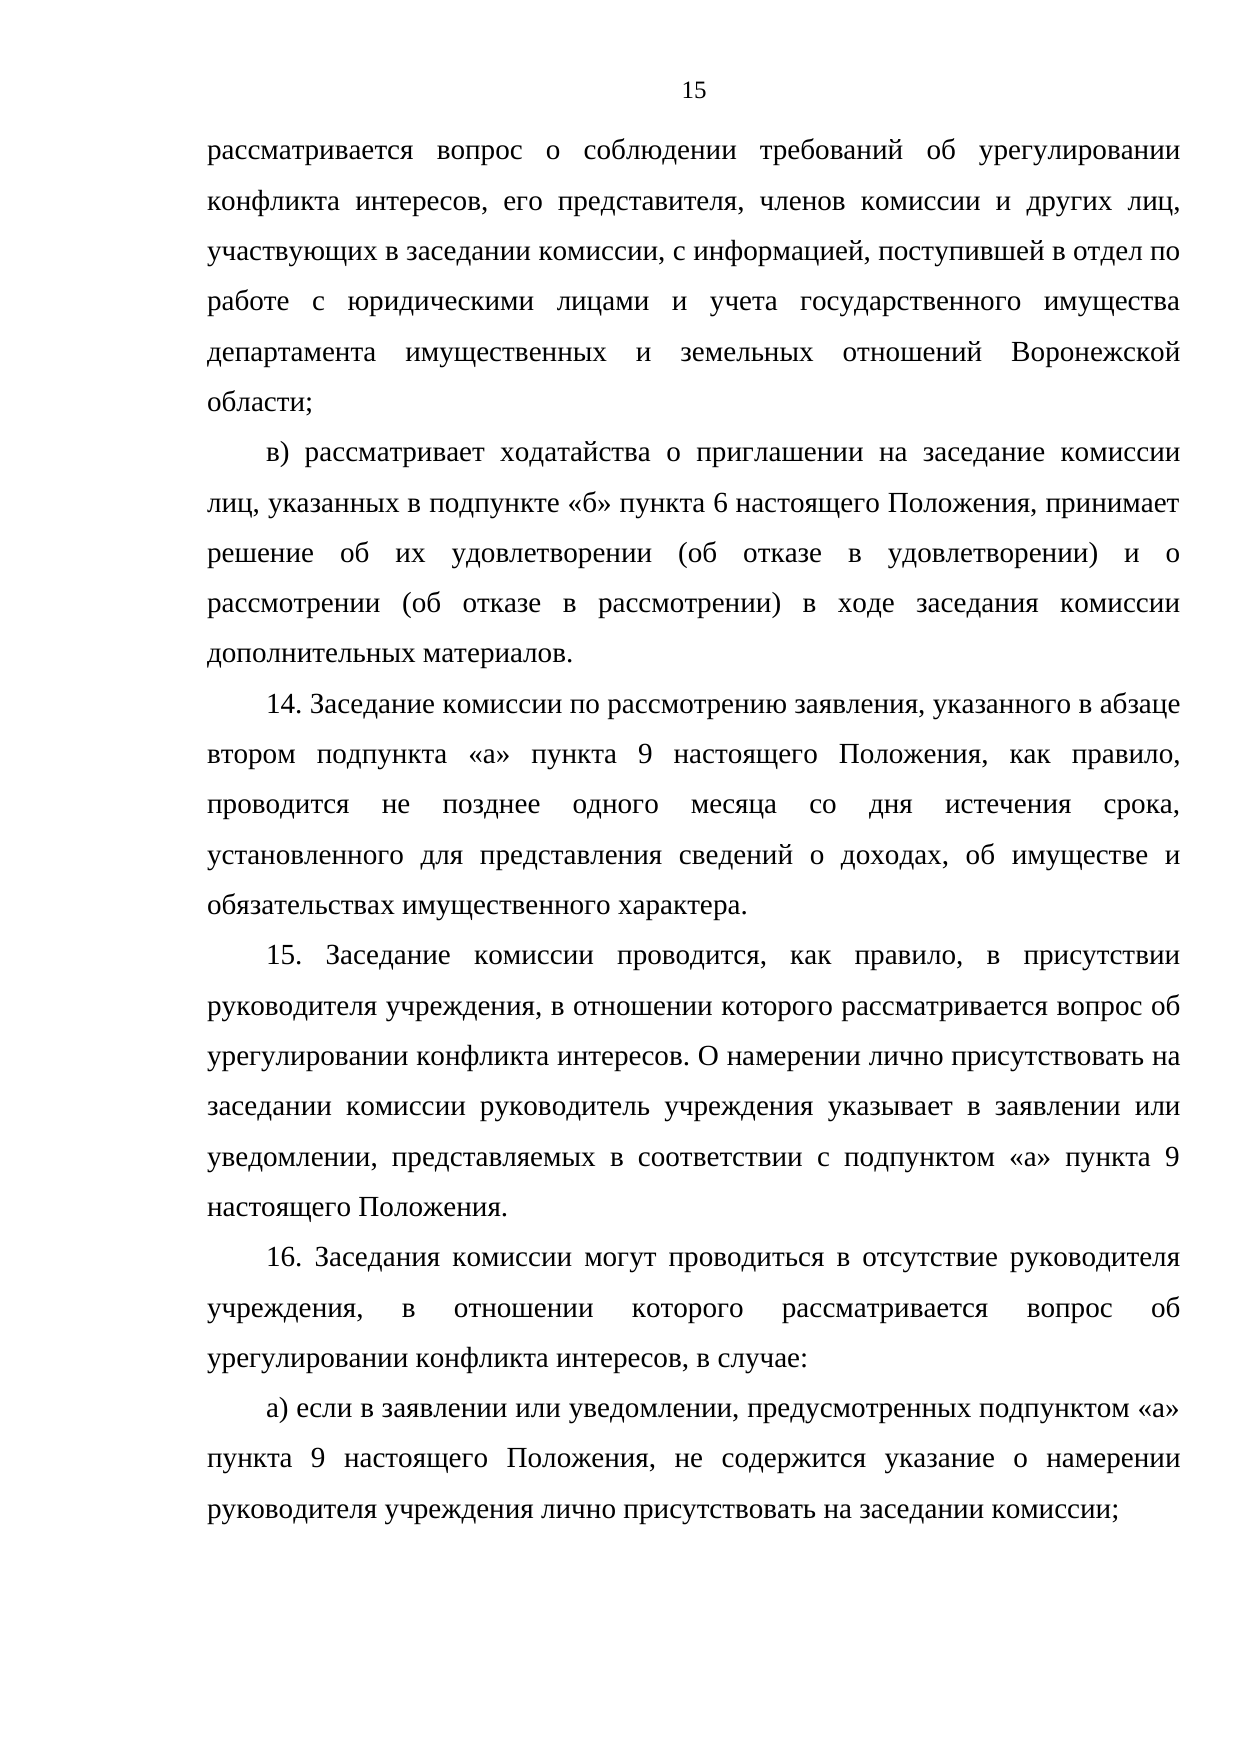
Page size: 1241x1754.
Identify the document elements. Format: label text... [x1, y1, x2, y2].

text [207, 132, 1181, 418]
text а) если в заявлении или уведомлении, предусмотренных подпунктом «а» пункта 9 настоящего Положения, не содержится указание о намерении руководителя учреждения лично присутствовать на заседании комиссии; [207, 1390, 1181, 1524]
text в) рассматривает ходатайства о приглашении на заседание комиссии лиц, указанных в подпункте «б» пункта 6 настоящего Положения, принимает решение об их удовлетворении (об отказе в удовлетворении) и о рассмотрении (об отказе в рассмотрении) в ходе заседания комиссии дополнительных материалов. [207, 434, 1181, 669]
text 14. Заседание комиссии по рассмотрению заявления, указанного в абзаце втором подпункта «а» пункта 9 настоящего Положения, как правило, проводится не позднее одного месяца со дня истечения срока, установленного для представления сведений о доходах, об имуществе и обязательствах имущественного характера. [207, 686, 1181, 921]
text 16. Заседания комиссии могут проводиться в отсутствие руководителя учреждения, в отношении которого рассматривается вопрос об урегулировании конфликта интересов, в случае: [207, 1239, 1181, 1373]
text 15. Заседание комиссии проводится, как правило, в присутствии руководителя учреждения, в отношении которого рассматривается вопрос об урегулировании конфликта интересов. О намерении лично присутствовать на заседании комиссии руководитель учреждения указывает в заявлении или уведомлении, представляемых в соответствии с подпунктом «а» пункта 9 настоящего Положения. [207, 937, 1181, 1223]
